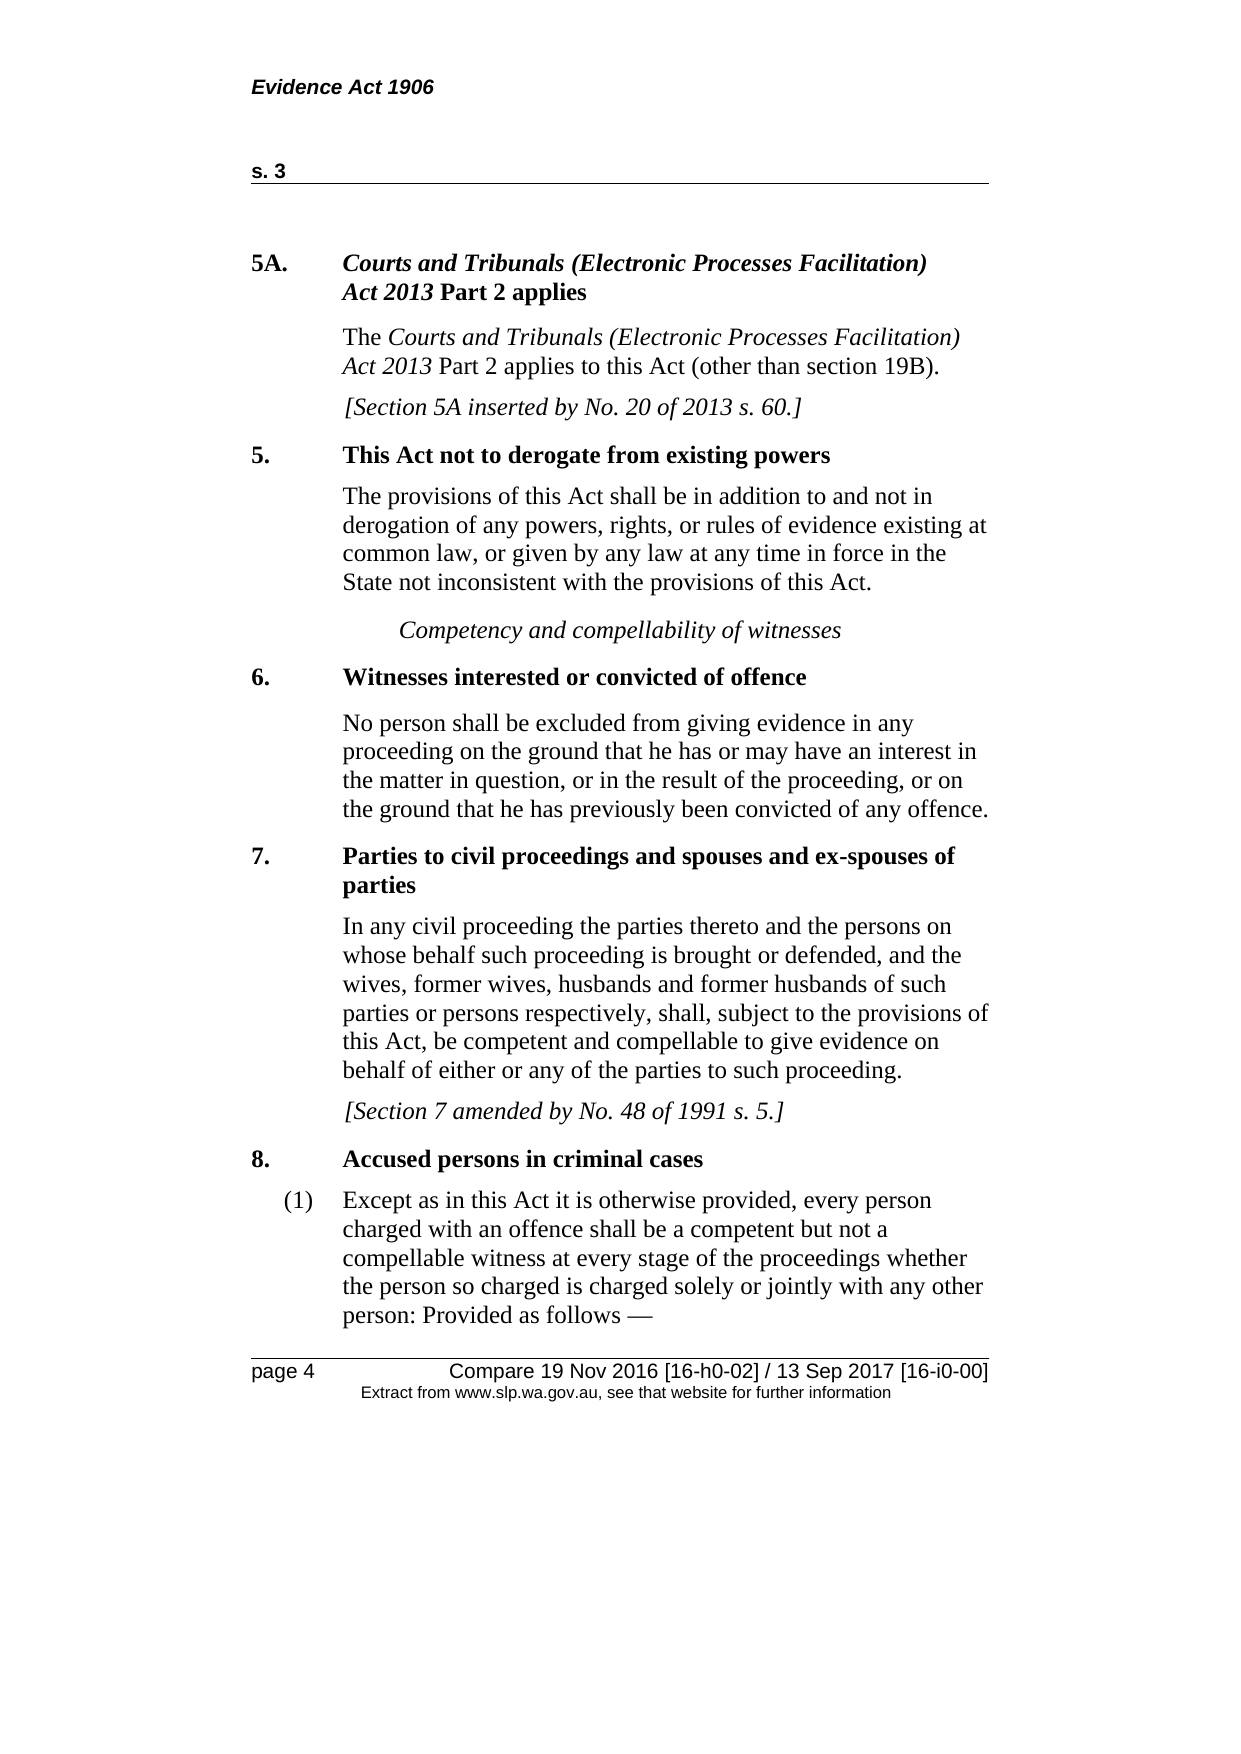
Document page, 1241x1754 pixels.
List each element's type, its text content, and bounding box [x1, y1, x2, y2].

subtitle Competency and compellability of witnesses [251, 615, 989, 643]
text The Courts and Tribunals (Electronic Processes Facilitation) Act 2013 Part 2 applies to this Act (other than section 19B). [251, 322, 989, 380]
text In any civil proceeding the parties thereto and the persons on whose behalf such proceeding is brought or defended, and the wives, former wives, husbands and former husbands of such parties or persons respectively, shall, subject to the provisions of this Act, be competent and compellable to give evidence on behalf of either or any of the parties to such proceeding. [251, 911, 989, 1084]
text The provisions of this Act shall be in addition to and not in derogation of any powers, rights, or rules of evidence existing at common law, or given by any law at any time in force in the State not inconsistent with the provisions of this Act. [251, 481, 989, 596]
subtitle 5A. Courts and Tribunals (Electronic Processes Facilitation) Act 2013 Part 2 applies [251, 248, 989, 306]
text [Section 5A inserted by No. 20 of 2013 s. 60.] [251, 392, 989, 421]
subtitle 6. Witnesses interested or convicted of offence [251, 662, 989, 691]
text [Section 7 amended by No. 48 of 1991 s. 5.] [251, 1096, 989, 1125]
subtitle 8. Accused persons in criminal cases [251, 1144, 989, 1173]
subtitle 7. Parties to civil proceedings and spouses and ex-spouses of parties [251, 841, 989, 899]
text No person shall be excluded from giving evidence in any proceeding on the ground that he has or may have an interest in the matter in question, or in the result of the proceeding, or on the ground that he has previously been convicted of any offence. [251, 708, 989, 823]
text (1) Except as in this Act it is otherwise provided, every person charged with an offence shall be a competent but not a compellable witness at every stage of the proceedings whether the person so charged is charged solely or jointly with any other person: Provided as follows — [251, 1185, 989, 1329]
subtitle 5. This Act not to derogate from existing powers [251, 440, 989, 468]
